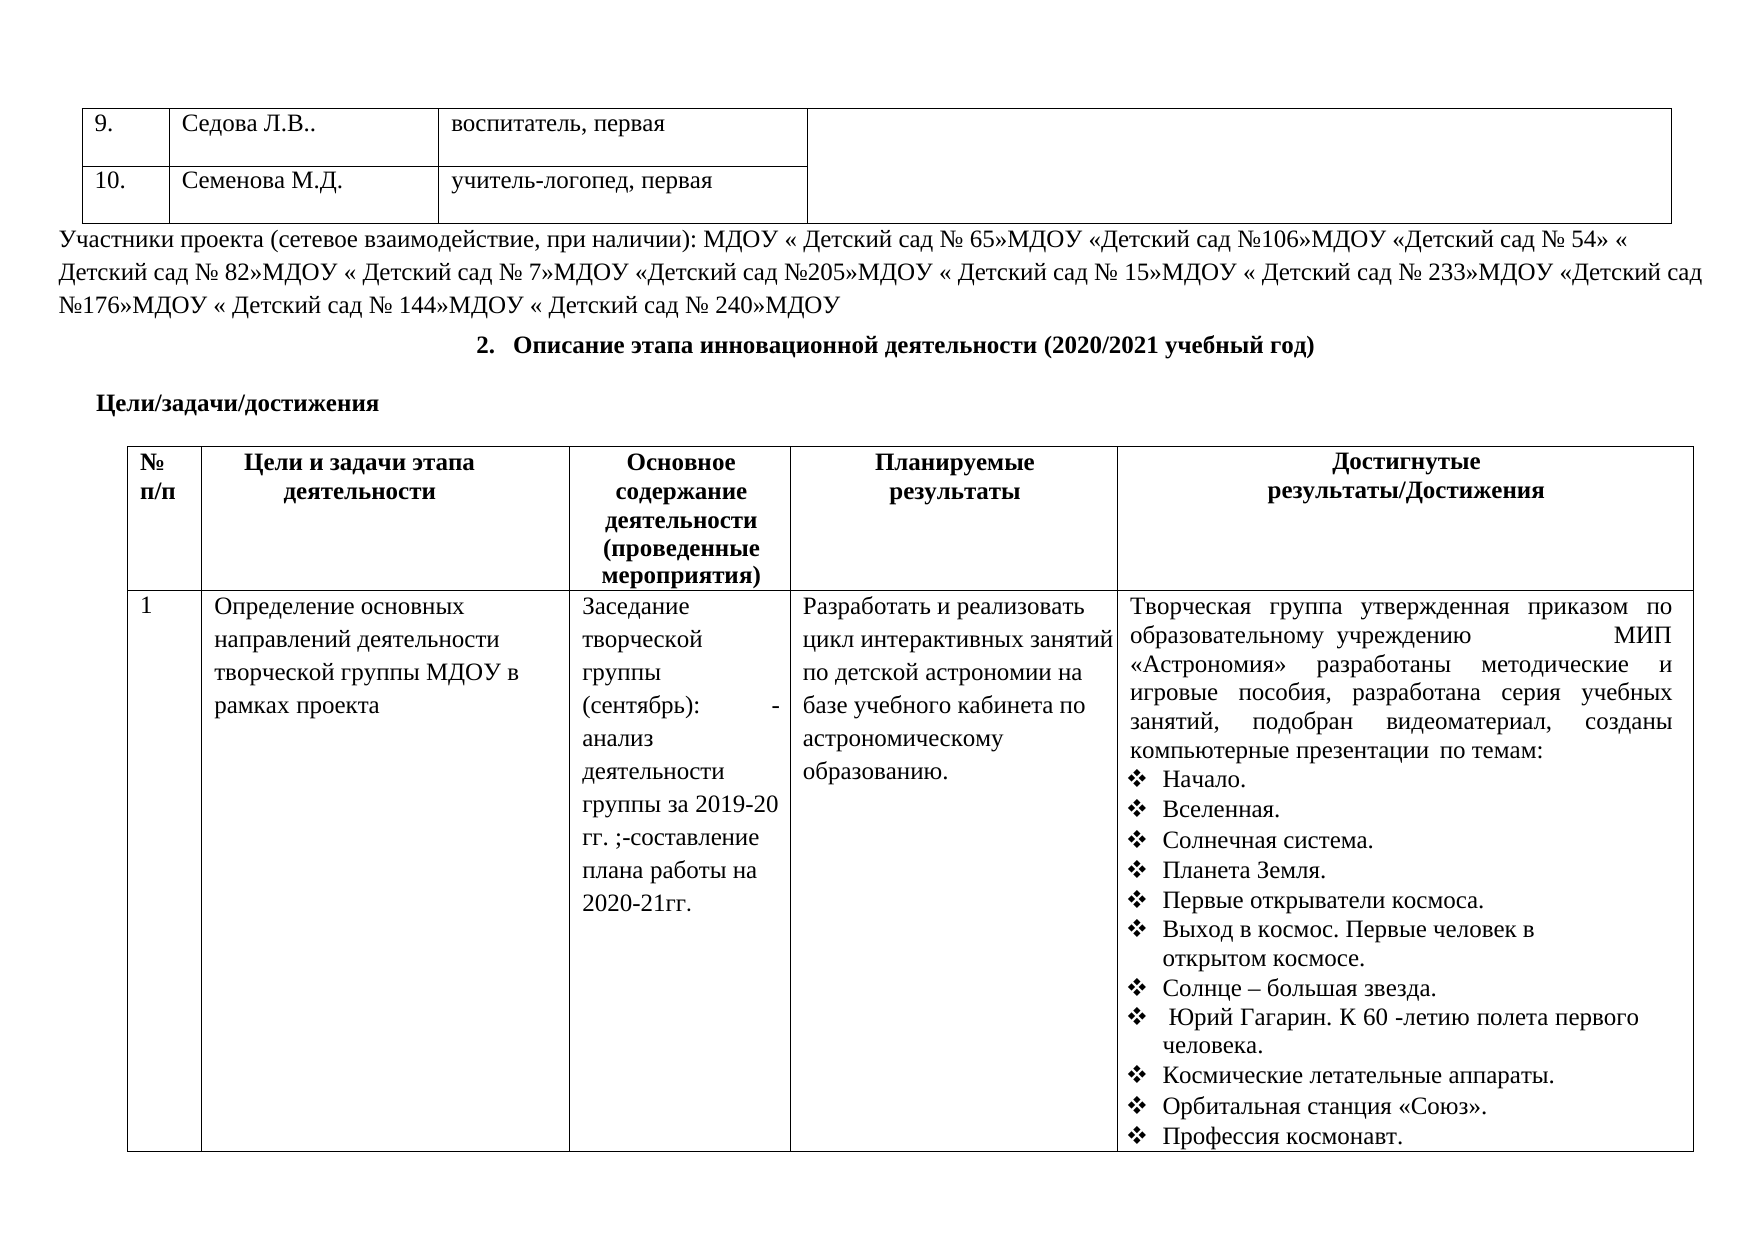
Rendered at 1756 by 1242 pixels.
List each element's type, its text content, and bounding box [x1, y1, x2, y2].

table_cell Творческая группа утвержденная приказом по образовательному учреждению МИП «Астрономия» разработаны методические и игровые пособия, разработана серия учебных занятий, подобран видеоматериал, созданы компьютерные презентации по темам: Начало. Вселенная. Солнечная система. Планета Земля. Первые открыватели космоса. Выход в космос. Первые человек в открытом космосе. Солнце – большая звезда. Юрий Гагарин. К 60 -летию полета первого человека. Космические летательные аппараты. Орбитальная станция «Союз». Профессия космонавт. [1118, 591, 1693, 1151]
table_header Планируемые результаты [791, 447, 1117, 590]
table_header Достигнутые результаты/Достижения [1118, 447, 1693, 590]
table_cell Определение основных направлений деятельности творческой группы МДОУ в рамках проекта [202, 591, 569, 1151]
table_header № п/п [128, 447, 201, 590]
list Цели/задачи/достижения [58, 388, 1707, 417]
table_cell Семенова М.Д. [170, 167, 438, 223]
table_header Седова Л.В.. [170, 109, 438, 166]
text Участники проекта (сетевое взаимодействие, при наличии): МДОУ « Детский сад № 65»МДОУ «Детский сад №106»МДОУ «Детский сад № 54» « Детский сад № 82»МДОУ « Детский сад № 7»МДОУ «Детский сад №205»МДОУ « Детский сад № 15»МДОУ « Детский сад № 233»МДОУ «Детский сад №176»МДОУ « Детский сад № 144»МДОУ « Детский сад № 240»МДОУ [58, 224, 1707, 319]
table_header воспитатель, первая [439, 109, 807, 166]
table_cell Заседание творческой группы (сентябрь): - анализ деятельности группы за 2019-20 гг. ;-составление плана работы на 2020-21гг. [570, 591, 790, 1151]
table_cell 1 [128, 591, 201, 1151]
table_cell учитель-логопед, первая [439, 167, 807, 223]
table_header Основное содержание деятельности (проведенные мероприятия) [570, 447, 790, 590]
table_header 9. [83, 109, 169, 166]
table_cell Разработать и реализовать цикл интерактивных занятий по детской астрономии на базе учебного кабинета по астрономическому образованию. [791, 591, 1117, 1151]
table_header Цели и задачи этапа деятельности [202, 447, 569, 590]
table_header [808, 109, 1671, 223]
subtitle Описание этапа инновационной деятельности (2020/2021 учебный год) [476, 331, 1707, 359]
table_cell 10. [83, 167, 169, 223]
